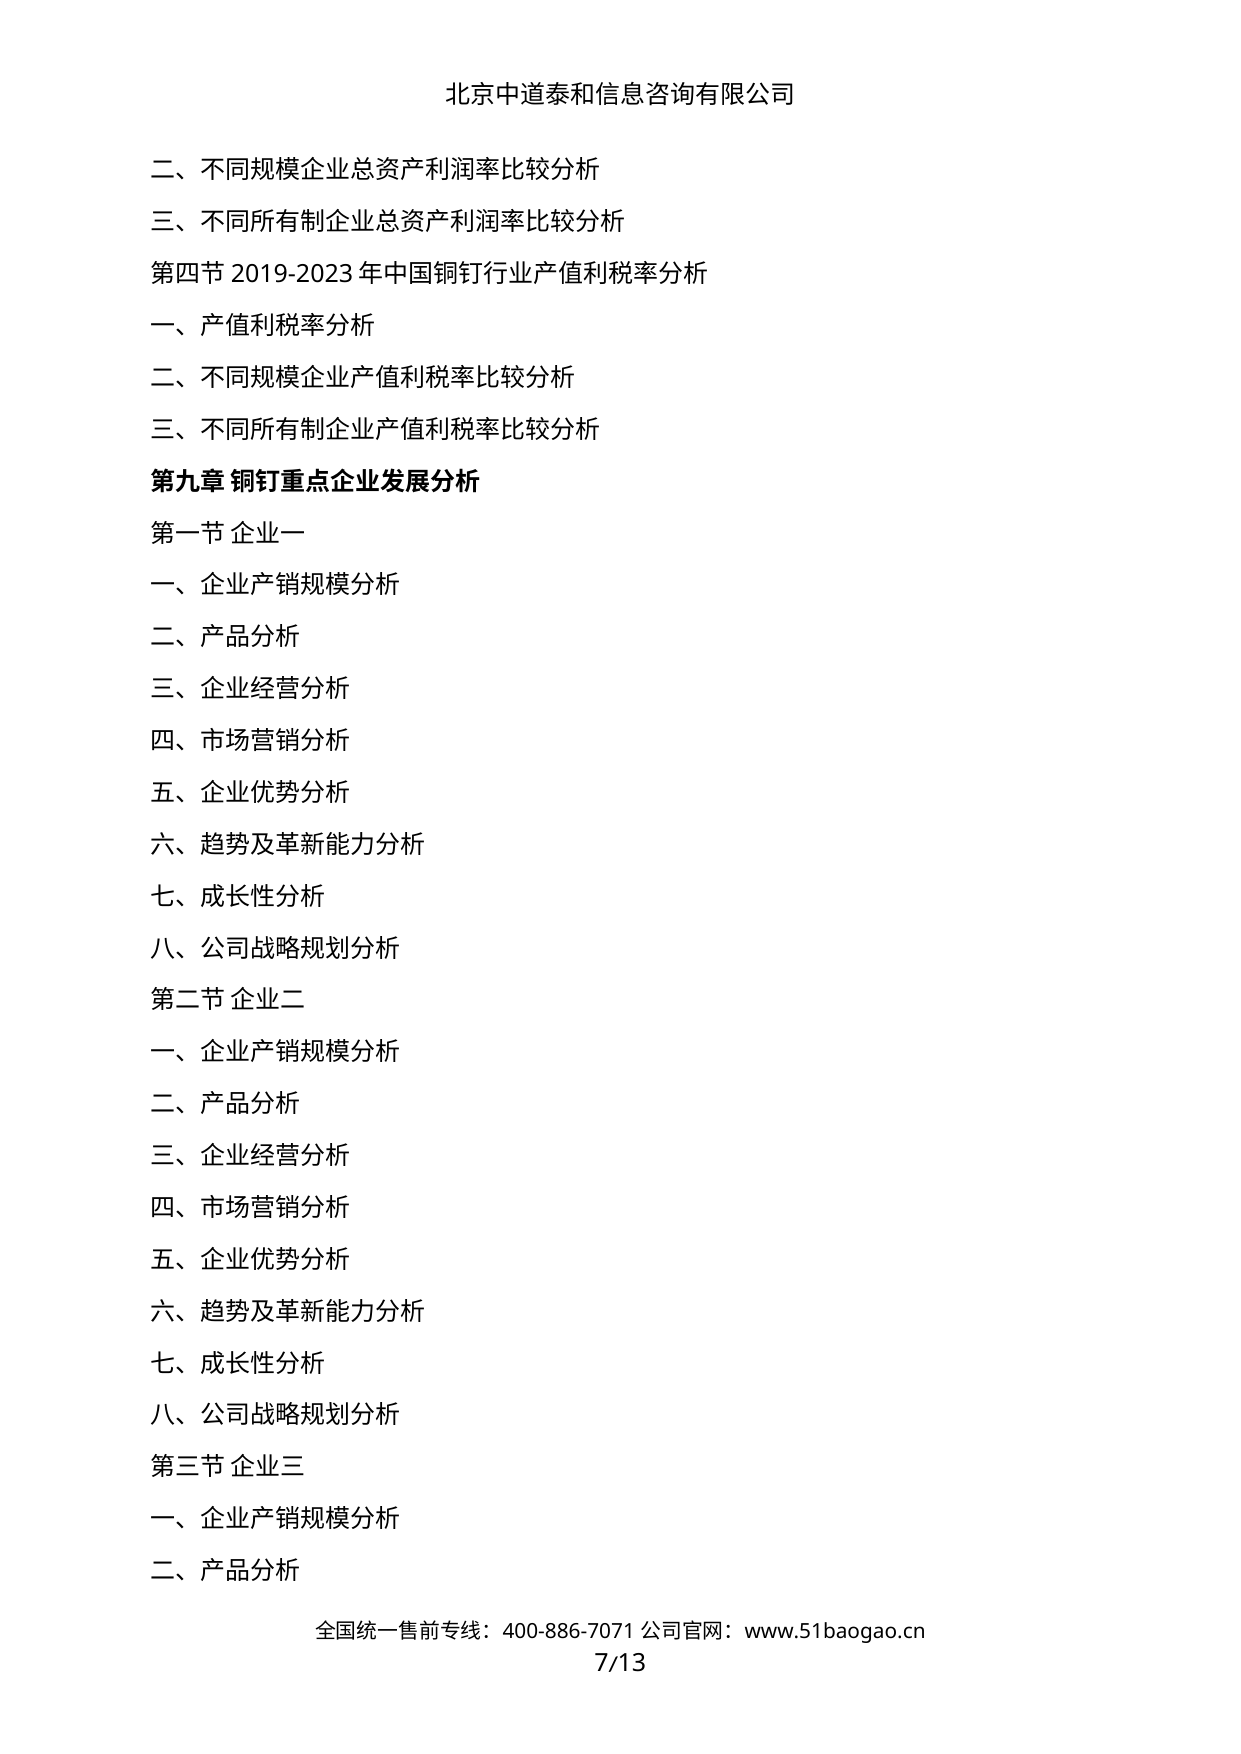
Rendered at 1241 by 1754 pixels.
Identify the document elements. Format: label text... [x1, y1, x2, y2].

text 六、趋势及革新能力分析 [150, 1291, 1090, 1327]
text 七、成长性分析 [150, 1343, 1090, 1379]
text 四、市场营销分析 [150, 1187, 1090, 1224]
text 五、企业优势分析 [150, 772, 1090, 809]
text 第一节 企业一 [150, 513, 1090, 549]
text 八、公司战略规划分析 [150, 928, 1090, 964]
text 二、产品分析 [150, 1084, 1090, 1120]
text 五、企业优势分析 [150, 1239, 1090, 1276]
text 第三节 企业三 [150, 1447, 1090, 1483]
text 七、成长性分析 [150, 876, 1090, 912]
text 三、不同所有制企业产值利税率比较分析 [150, 409, 1090, 446]
text 一、产值利税率分析 [150, 306, 1090, 342]
text 一、企业产销规模分析 [150, 1032, 1090, 1068]
text 四、市场营销分析 [150, 721, 1090, 757]
text 第九章 铜钉重点企业发展分析 [150, 461, 1090, 497]
text 一、企业产销规模分析 [150, 1499, 1090, 1535]
text 八、公司战略规划分析 [150, 1395, 1090, 1431]
text 二、产品分析 [150, 617, 1090, 653]
text 第四节 2019-2023年中国铜钉行业产值利税率分析 [150, 254, 1090, 290]
text 二、不同规模企业总资产利润率比较分析 [150, 150, 1090, 186]
text 二、不同规模企业产值利税率比较分析 [150, 357, 1090, 394]
text 第二节 企业二 [150, 980, 1090, 1016]
text 一、企业产销规模分析 [150, 565, 1090, 601]
text 三、不同所有制企业总资产利润率比较分析 [150, 202, 1090, 238]
text 三、企业经营分析 [150, 669, 1090, 705]
text 二、产品分析 [150, 1551, 1090, 1587]
text 六、趋势及革新能力分析 [150, 824, 1090, 861]
text 三、企业经营分析 [150, 1136, 1090, 1172]
